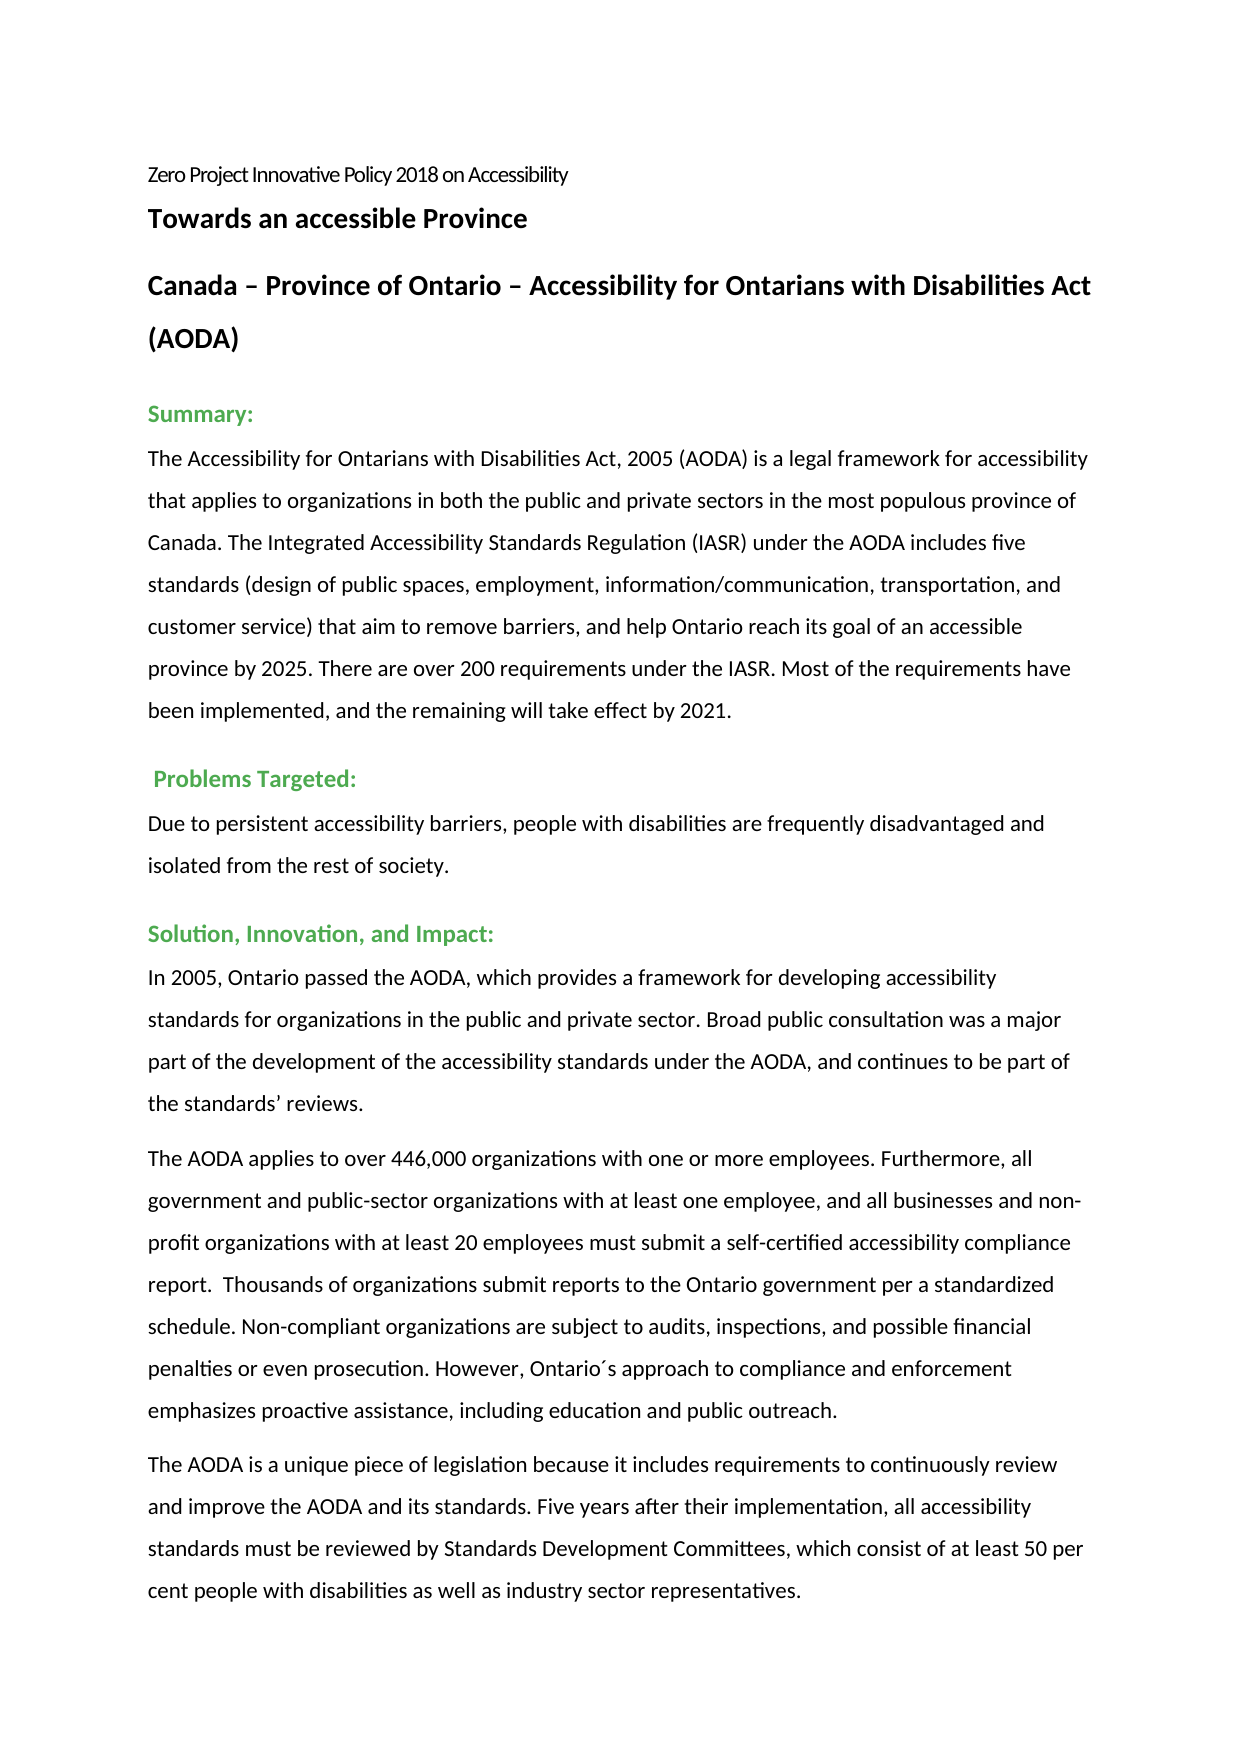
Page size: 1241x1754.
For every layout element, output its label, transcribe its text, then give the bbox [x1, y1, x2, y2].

subtitle Towards an accessible Province [148, 201, 1093, 236]
subtitle The Accessibility for Ontarians with Disabilities Act, 2005 (AODA) is a legal framework for accessibility that applies to organizations in both the public and private sectors in the most populous province of Canada. The Integrated Accessibility Standards Regulation (IASR) under the AODA includes five standards (design of public spaces, employment, information/communication, transportation, and customer service) that aim to remove barriers, and help Ontario reach its goal of an accessible province by 2025. There are over 200 requirements under the IASR. Most of the requirements have been implemented, and the remaining will take effect by 2021. [148, 444, 1093, 724]
subtitle The AODA is a unique piece of legislation because it includes requirements to continuously review and improve the AODA and its standards. Five years after their implementation, all accessibility standards must be reviewed by Standards Development Committees, which consist of at least 50 per cent people with disabilities as well as industry sector representatives. [148, 1450, 1093, 1604]
subtitle The AODA applies to over 446,000 organizations with one or more employees. Furthermore, all government and public-sector organizations with at least one employee, and all businesses and non-profit organizations with at least 20 employees must submit a self-certified accessibility compliance report. Thousands of organizations submit reports to the Ontario government per a standardized schedule. Non-compliant organizations are subject to audits, inspections, and possible financial penalties or even prosecution. However, Ontario´s approach to compliance and enforcement emphasizes proactive assistance, including education and public outreach. [148, 1144, 1093, 1424]
subtitle In 2005, Ontario passed the AODA, which provides a framework for developing accessibility standards for organizations in the public and private sector. Broad public consultation was a major part of the development of the accessibility standards under the AODA, and continues to be part of the standards’ reviews. [148, 963, 1093, 1117]
subtitle Solution, Innovation, and Impact: [148, 918, 1093, 948]
subtitle Problems Targeted: [148, 763, 1093, 793]
subtitle Summary: [148, 398, 1093, 429]
title Zero Project Innovative Policy 2018 on Accessibility [148, 160, 1093, 188]
subtitle Canada – Province of Ontario – Accessibility for Ontarians with Disabilities Act (AODA) [148, 267, 1093, 356]
subtitle Due to persistent accessibility barriers, people with disabilities are frequently disadvantaged and isolated from the rest of society. [148, 809, 1093, 879]
